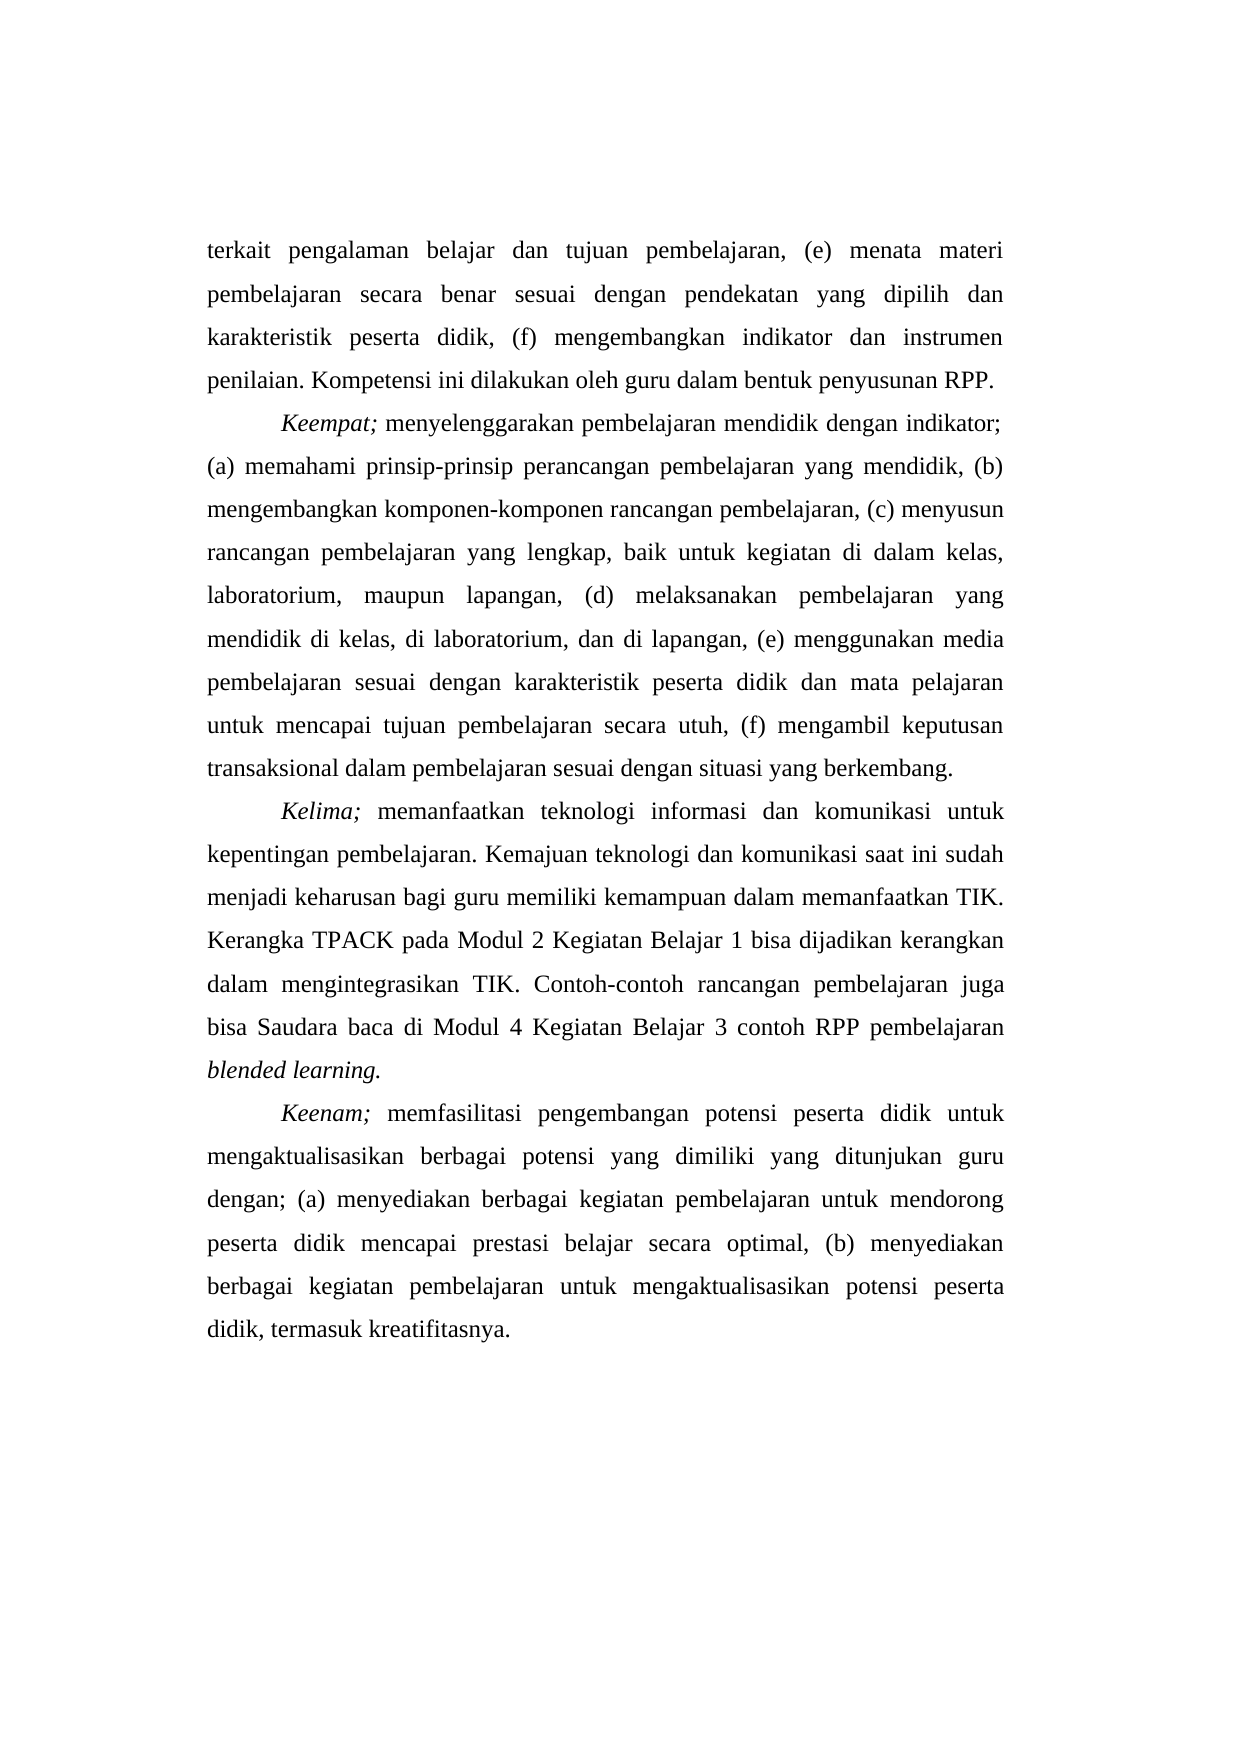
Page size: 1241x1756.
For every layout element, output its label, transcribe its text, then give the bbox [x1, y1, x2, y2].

text terkait pengalaman belajar dan tujuan pembelajaran, (e) menata materi pembelajaran secara benar sesuai dengan pendekatan yang dipilih dan karakteristik peserta didik, (f) mengembangkan indikator dan instrumen penilaian. Kompetensi ini dilakukan oleh guru dalam bentuk penyusunan RPP. [207, 236, 1004, 394]
text Keempat; menyelenggarakan pembelajaran mendidik dengan indikator; [281, 408, 1136, 437]
text Keenam; memfasilitasi pengembangan potensi peserta didik untuk mengaktualisasikan berbagai potensi yang dimiliki yang ditunjukan guru dengan; (a) menyediakan berbagai kegiatan pembelajaran untuk mendorong peserta didik mencapai prestasi belajar secara optimal, (b) menyediakan berbagai kegiatan pembelajaran untuk mengaktualisasikan potensi peserta didik, termasuk kreatifitasnya. [207, 1098, 1004, 1343]
text Kelima; memanfaatkan teknologi informasi dan komunikasi untuk kepentingan pembelajaran. Kemajuan teknologi dan komunikasi saat ini sudah menjadi keharusan bagi guru memiliki kemampuan dalam memanfaatkan TIK. Kerangka TPACK pada Modul 2 Kegiatan Belajar 1 bisa dijadikan kerangkan dalam mengintegrasikan TIK. Contoh-contoh rancangan pembelajaran juga bisa Saudara baca di Modul 4 Kegiatan Belajar 3 contoh RPP pembelajaran blended learning. [207, 796, 1005, 1084]
text (a) memahami prinsip-prinsip perancangan pembelajaran yang mendidik, (b) mengembangkan komponen-komponen rancangan pembelajaran, (c) menyusun rancangan pembelajaran yang lengkap, baik untuk kegiatan di dalam kelas, laboratorium, maupun lapangan, (d) melaksanakan pembelajaran yang mendidik di kelas, di laboratorium, dan di lapangan, (e) menggunakan media pembelajaran sesuai dengan karakteristik peserta didik dan mata pelajaran untuk mencapai tujuan pembelajaran secara utuh, (f) mengambil keputusan transaksional dalam pembelajaran sesuai dengan situasi yang berkembang. [207, 451, 1004, 782]
